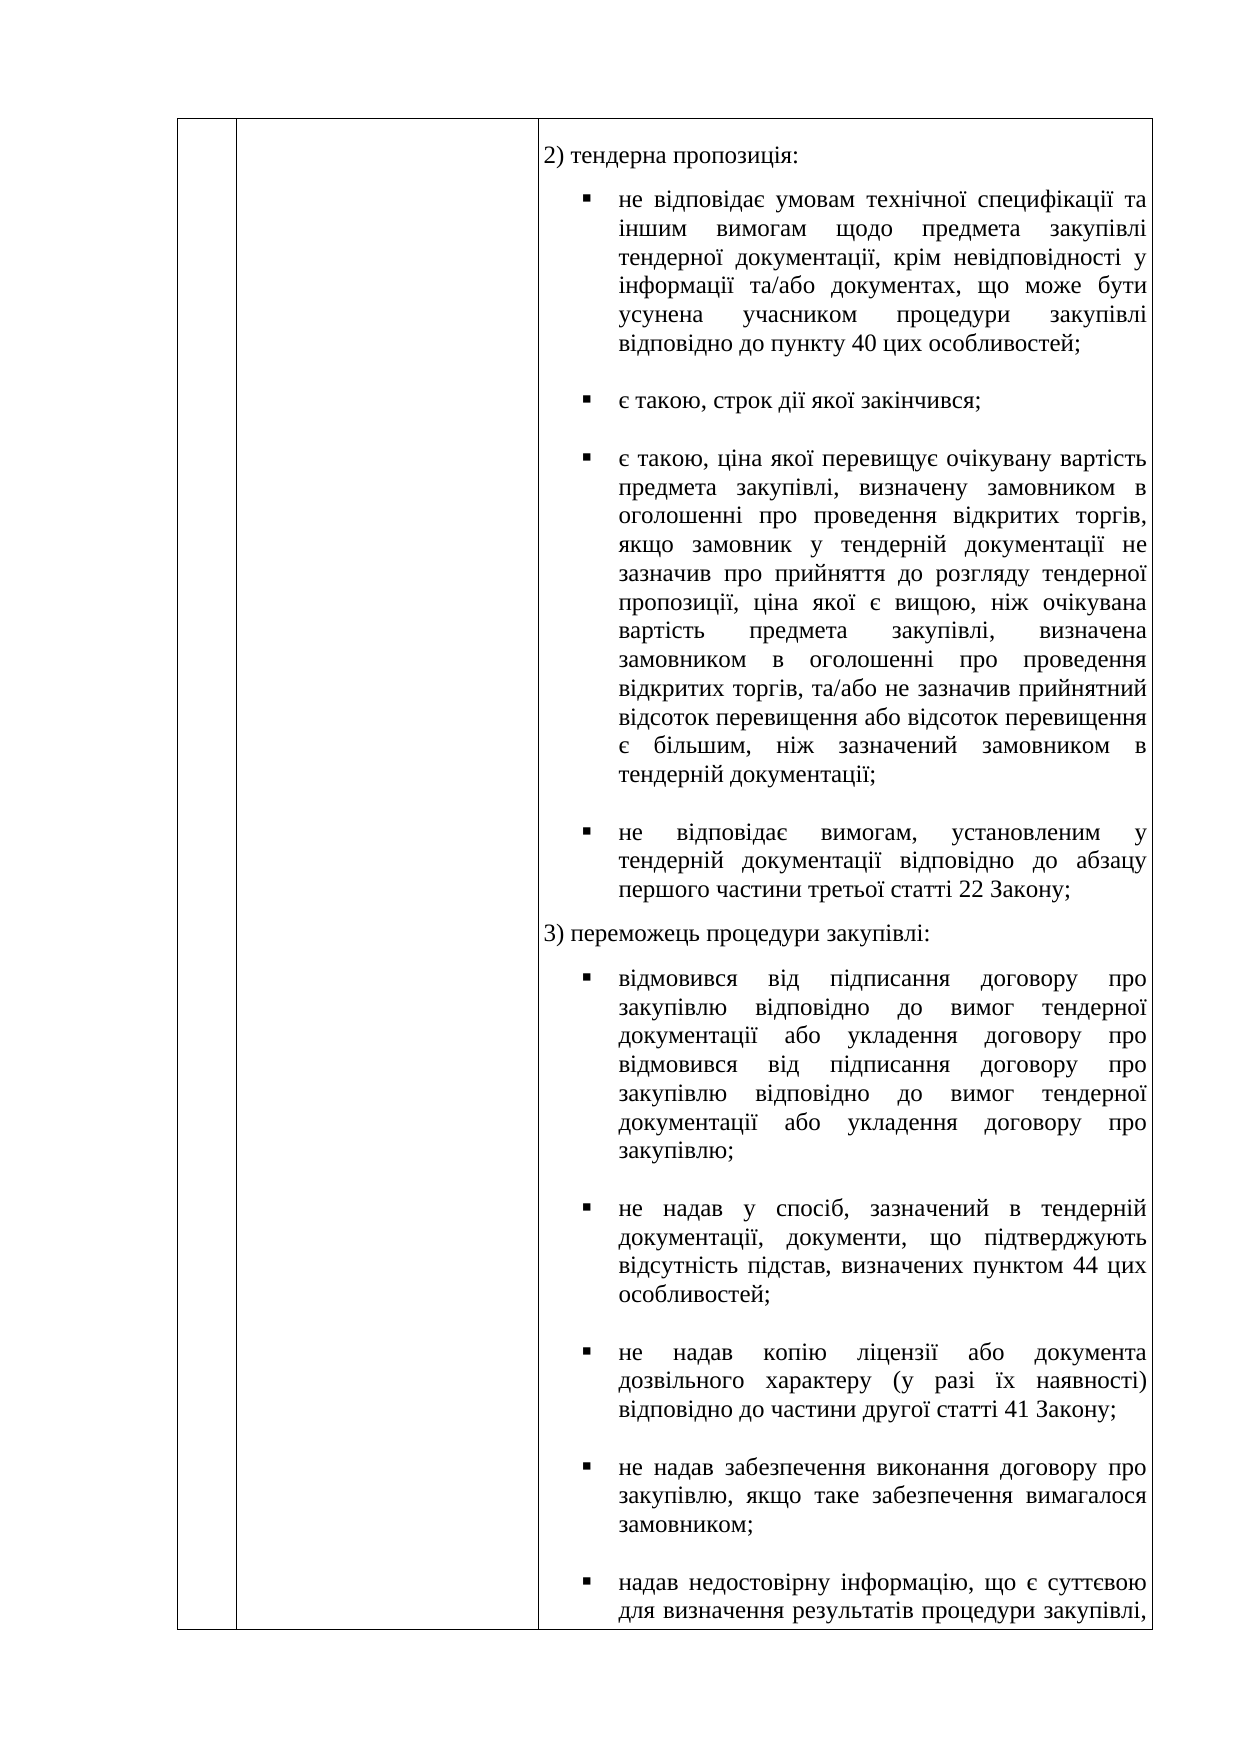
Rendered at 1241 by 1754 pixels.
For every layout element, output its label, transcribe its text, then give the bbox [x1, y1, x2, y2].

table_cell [237, 119, 538, 1629]
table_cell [539, 119, 1152, 1629]
table_cell 3 [178, 119, 236, 1629]
